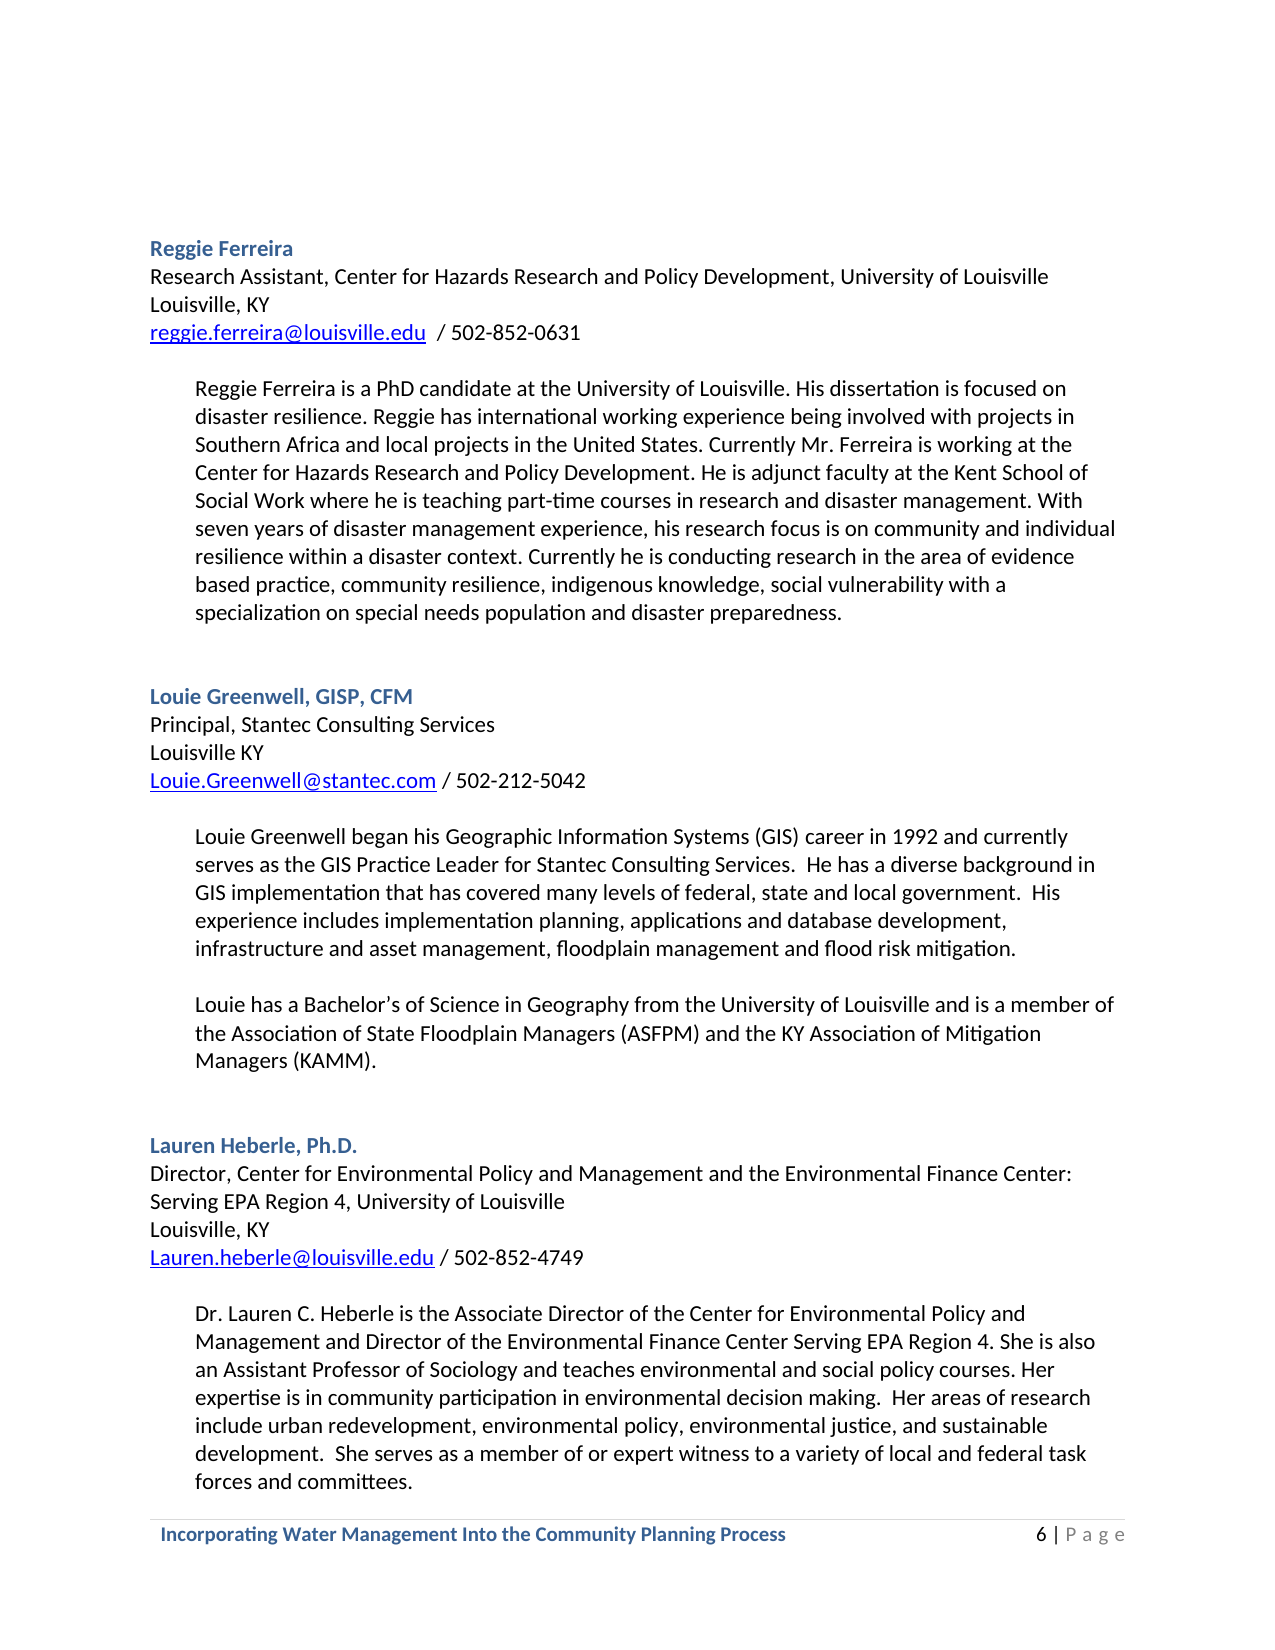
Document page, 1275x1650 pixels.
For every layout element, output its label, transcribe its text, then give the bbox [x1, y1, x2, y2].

text Research Assistant, Center for Hazards Research and Policy Development, University of Louisville [150, 262, 1125, 290]
text Reggie Ferreira is a PhD candidate at the University of Louisville. His dissertation is focused on disaster resilience. Reggie has international working experience being involved with projects in Southern Africa and local projects in the United States. Currently Mr. Ferreira is working at the Center for Hazards Research and Policy Development. He is adjunct faculty at the Kent School of Social Work where he is teaching part-time courses in research and disaster management. With seven years of disaster management experience, his research focus is on community and individual resilience within a disaster context. Currently he is conducting research in the area of evidence based practice, community resilience, indigenous knowledge, social vulnerability with a specialization on special needs population and disaster preparedness. [195, 374, 1125, 626]
text Dr. Lauren C. Heberle is the Associate Director of the Center for Environmental Policy and Management and Director of the Environmental Finance Center Serving EPA Region 4. She is also an Assistant Professor of Sociology and teaches environmental and social policy courses. Her expertise is in community participation in environmental decision making. Her areas of research include urban redevelopment, environmental policy, environmental justice, and sustainable development. She serves as a member of or expert witness to a variety of local and federal task forces and committees. [195, 1299, 1125, 1495]
text Lauren.heberle@louisville.edu / 502-852-4749 [150, 1243, 1125, 1271]
text Louisville, KY [150, 290, 1125, 318]
text Principal, Stantec Consulting Services [150, 710, 1125, 738]
text Director, Center for Environmental Policy and Management and the Environmental Finance Center: Serving EPA Region 4, University of Louisville [150, 1159, 1125, 1215]
text Louisville, KY [150, 1215, 1125, 1243]
text Louie Greenwell, GISP, CFM [150, 682, 1125, 710]
text reggie.ferreira@louisville.edu / 502-852-0631 [150, 318, 1125, 346]
text Reggie Ferreira [150, 234, 1125, 262]
text Louie has a Bachelor’s of Science in Geography from the University of Louisville and is a member of the Association of State Floodplain Managers (ASFPM) and the KY Association of Mitigation Managers (KAMM). [195, 991, 1125, 1075]
text Louie Greenwell began his Geographic Information Systems (GIS) career in 1992 and currently serves as the GIS Practice Leader for Stantec Consulting Services. He has a diverse background in GIS implementation that has covered many levels of federal, state and local government. His experience includes implementation planning, applications and database development, infrastructure and asset management, floodplain management and flood risk mitigation. [195, 822, 1125, 963]
text Lauren Heberle, Ph.D. [150, 1131, 1125, 1159]
text Louie.Greenwell@stantec.com / 502-212-5042 [150, 766, 1125, 794]
text Louisville KY [150, 738, 1125, 766]
